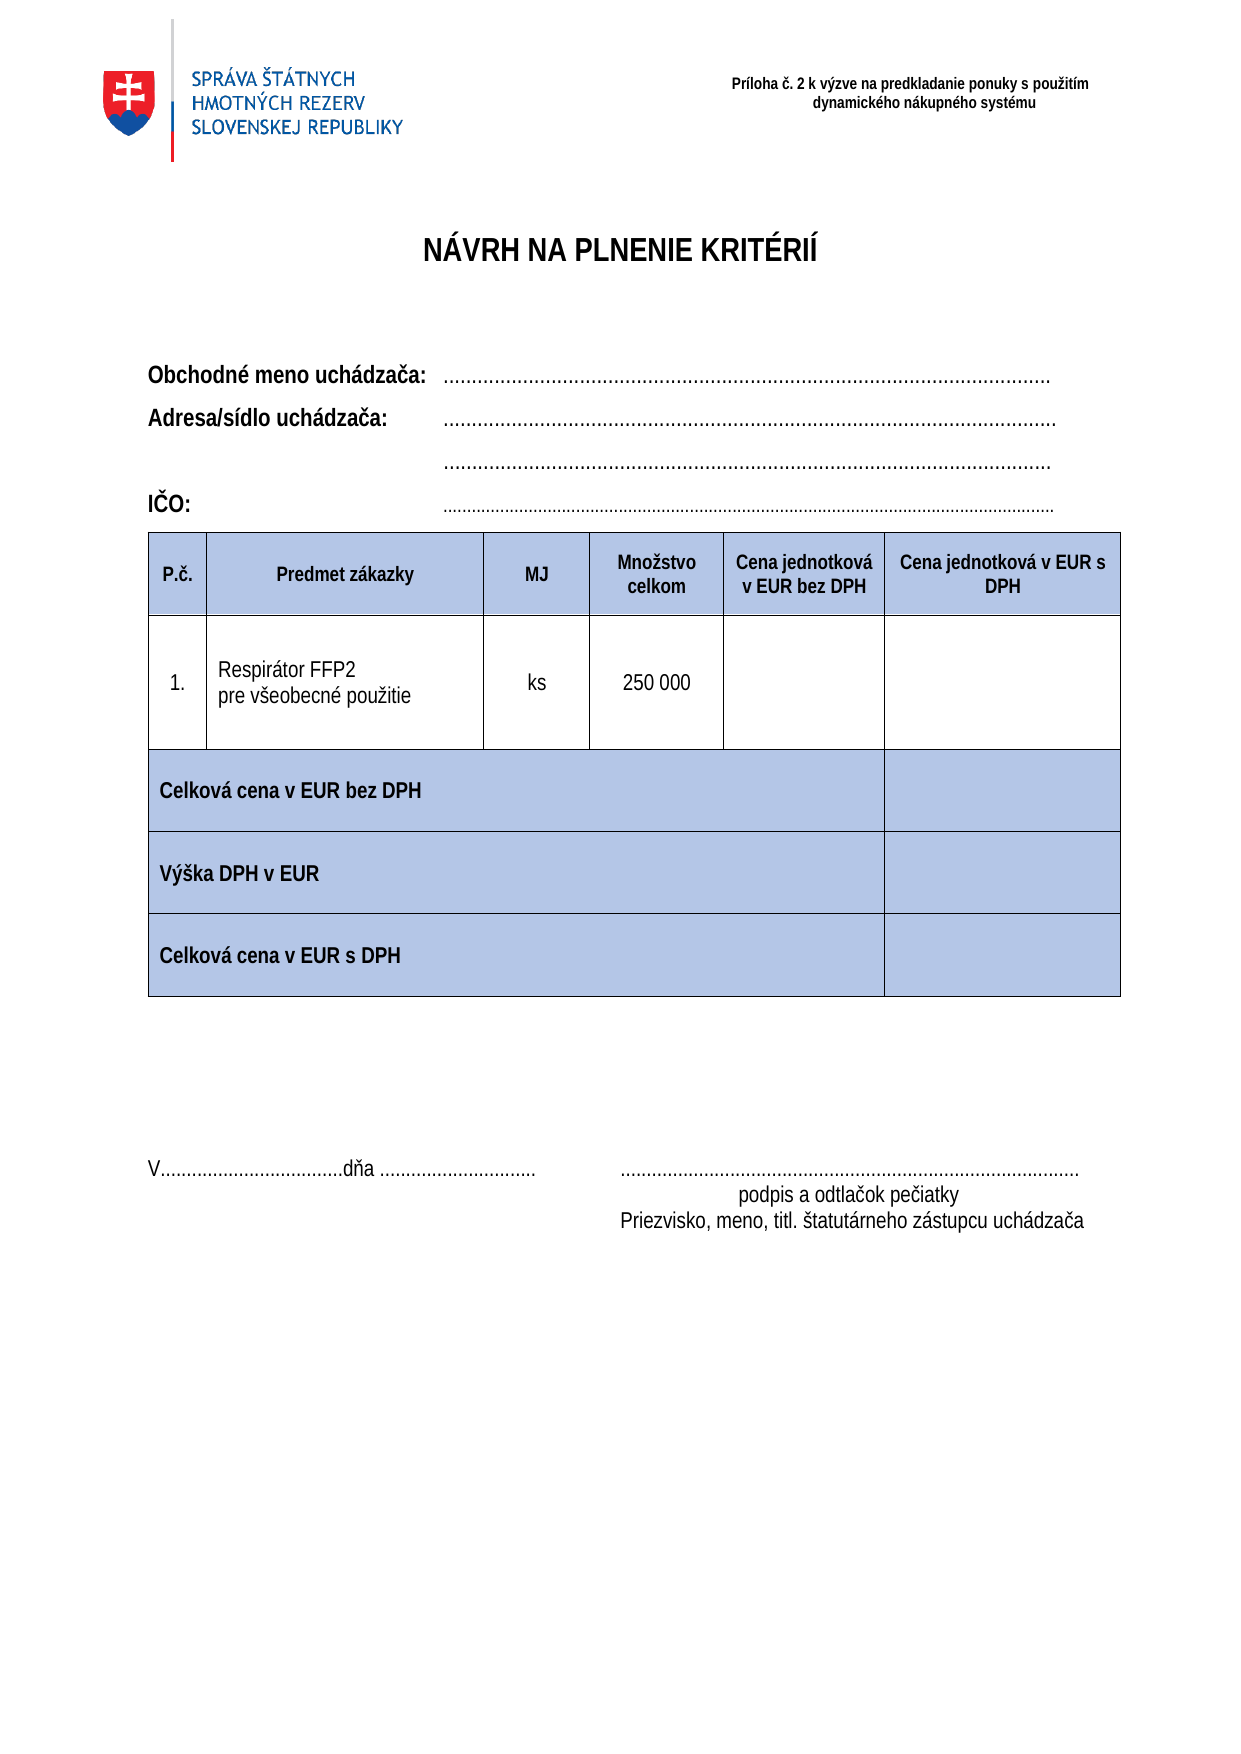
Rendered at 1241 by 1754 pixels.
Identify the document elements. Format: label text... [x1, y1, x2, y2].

table_cell [724, 616, 884, 749]
table_cell Výška DPH v EUR [149, 832, 884, 913]
table_header P.č. [149, 533, 206, 614]
table_cell ks [484, 616, 589, 749]
text Priezvisko, meno, titl. štatutárneho zástupcu uchádzača [148, 1207, 1093, 1234]
table_cell 1. [149, 616, 206, 749]
text ........................................................................................................... [148, 446, 1061, 474]
text IČO: ................................................................................................................................. [148, 489, 1061, 517]
table_cell Respirátor FFP2 pre všeobecné použitie [207, 616, 483, 749]
table_cell Celková cena v EUR bez DPH [149, 750, 884, 831]
table_cell [885, 750, 1120, 831]
table_header Predmet zákazky [207, 533, 483, 614]
table_header Cena jednotková v EUR bez DPH [724, 533, 884, 614]
text Adresa/sídlo uchádzača: ............................................................................................................ [148, 403, 1061, 431]
table_header Cena jednotková v EUR s DPH [885, 533, 1120, 614]
text Obchodné meno uchádzača: ........................................................................................................... [148, 360, 1061, 388]
table_cell 250 000 [590, 616, 723, 749]
text V...................................dňa .............................. ........................................................................................ [148, 1155, 1093, 1181]
text podpis a odtlačok pečiatky [148, 1181, 1093, 1207]
picture [51, 19, 457, 186]
table_cell [885, 914, 1120, 996]
table_header MJ [484, 533, 589, 614]
table_cell [885, 832, 1120, 913]
table_cell [885, 616, 1120, 749]
table_cell Celková cena v EUR s DPH [149, 914, 884, 996]
text NÁVRH NA PLNENIE KRITÉRIÍ [148, 231, 1093, 269]
table_header Množstvo celkom [590, 533, 723, 614]
